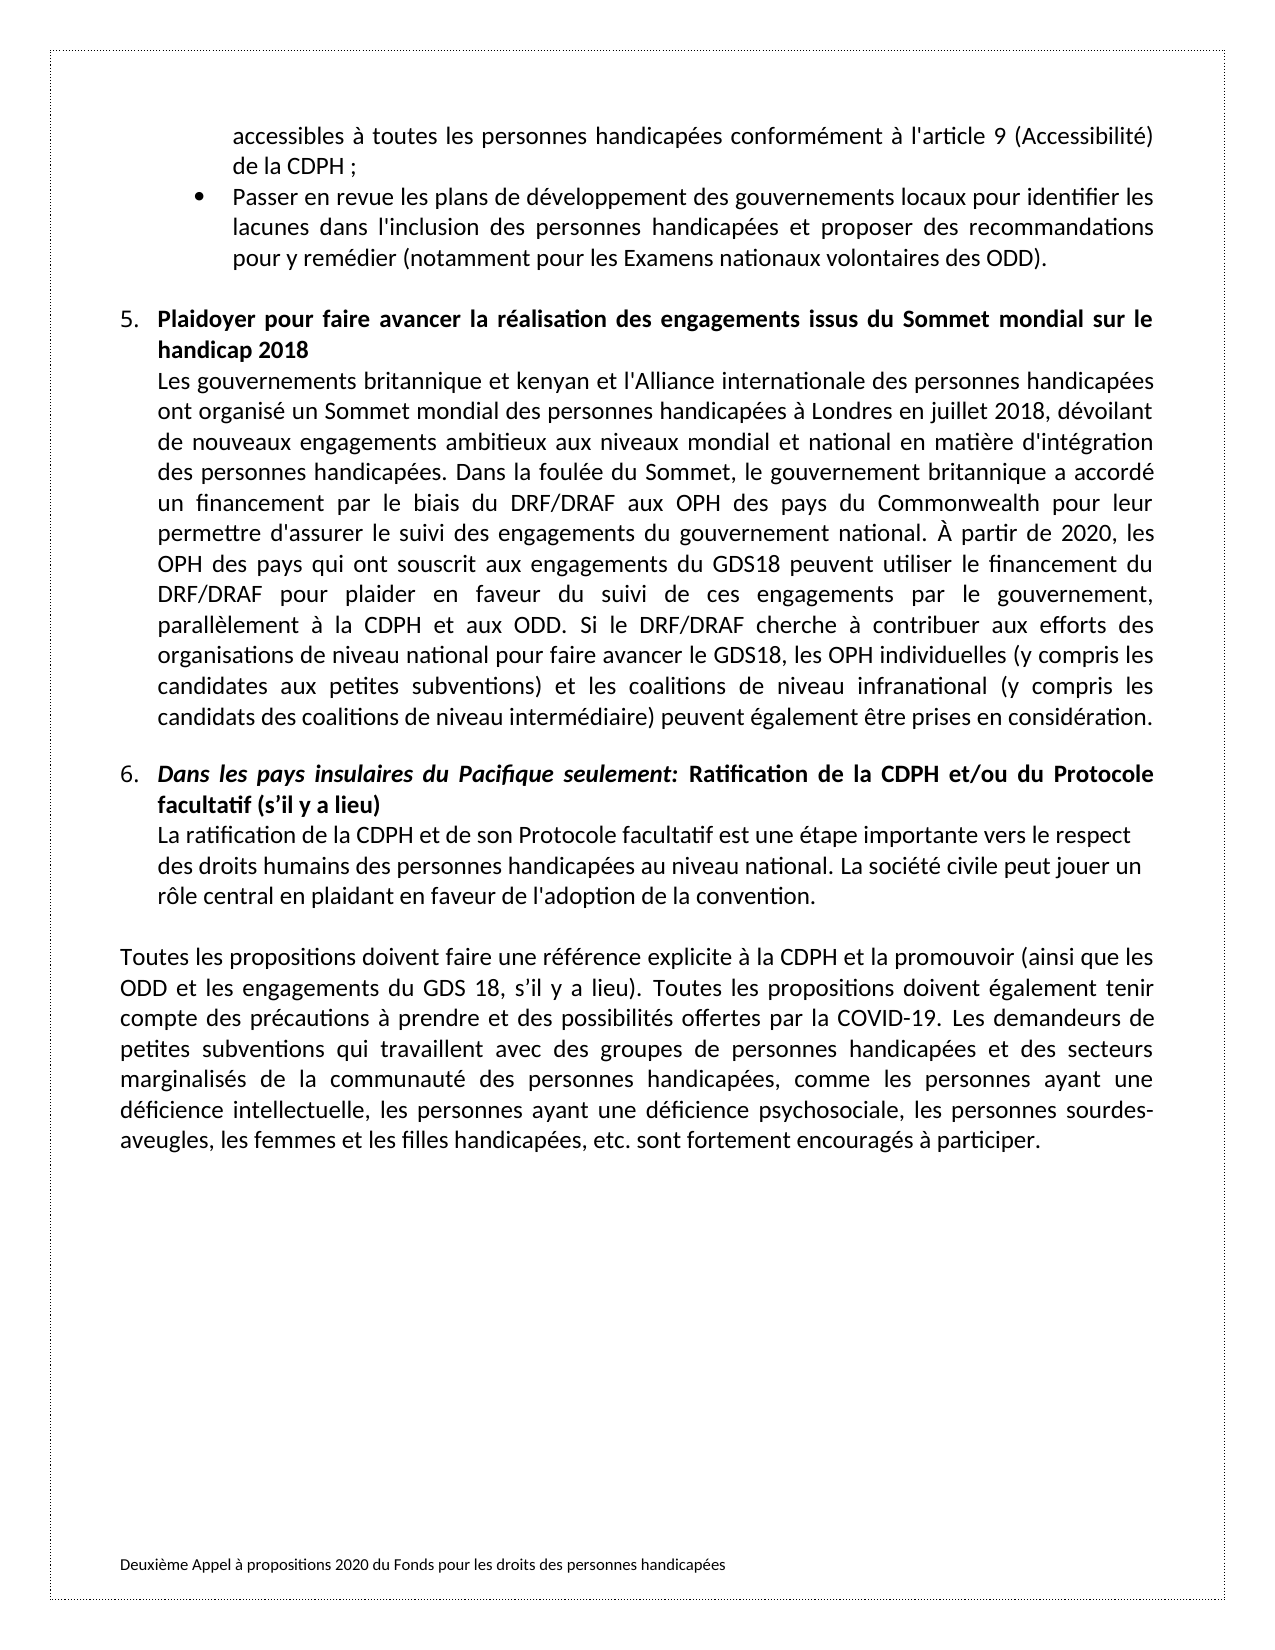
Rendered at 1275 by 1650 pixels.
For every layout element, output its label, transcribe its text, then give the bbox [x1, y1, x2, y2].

text La ratification de la CDPH et de son Protocole facultatif est une étape importante vers le respect des droits humains des personnes handicapées au niveau national. La société civile peut jouer un rôle central en plaidant en faveur de l'adoption de la convention. [157, 819, 1155, 911]
list Plaidoyer pour faire avancer la réalisation des engagements issus du Sommet mondial sur le handicap 2018 [120, 303, 1155, 365]
list Passer en revue les plans de développement des gouvernements locaux pour identifier les lacunes dans l'inclusion des personnes handicapées et proposer des recommandations pour y remédier (notamment pour les Examens nationaux volontaires des ODD). [195, 181, 1155, 273]
list Dans les pays insulaires du Pacifique seulement: Ratification de la CDPH et/ou du Protocole facultatif (s’il y a lieu) [120, 757, 1155, 819]
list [195, 120, 1155, 181]
list Les gouvernements britannique et kenyan et l'Alliance internationale des personnes handicapées ont organisé un Sommet mondial des personnes handicapées à Londres en juillet 2018, dévoilant de nouveaux engagements ambitieux aux niveaux mondial et national en matière d'intégration des personnes handicapées. Dans la foulée du Sommet, le gouvernement britannique a accordé un financement par le biais du DRF/DRAF aux OPH des pays du Commonwealth pour leur permettre d'assurer le suivi des engagements du gouvernement national. À partir de 2020, les OPH des pays qui ont souscrit aux engagements du GDS18 peuvent utiliser le financement du DRF/DRAF pour plaider en faveur du suivi de ces engagements par le gouvernement, parallèlement à la CDPH et aux ODD. Si le DRF/DRAF cherche à contribuer aux efforts des organisations de niveau national pour faire avancer le GDS18, les OPH individuelles (y compris les candidates aux petites subventions) et les coalitions de niveau infranational (y compris les candidats des coalitions de niveau intermédiaire) peuvent également être prises en considération. [157, 365, 1155, 731]
text Toutes les propositions doivent faire une référence explicite à la CDPH et la promouvoir (ainsi que les ODD et les engagements du GDS 18, s’il y a lieu). Toutes les propositions doivent également tenir compte des précautions à prendre et des possibilités offertes par la COVID-19. Les demandeurs de petites subventions qui travaillent avec des groupes de personnes handicapées et des secteurs marginalisés de la communauté des personnes handicapées, comme les personnes ayant une déficience intellectuelle, les personnes ayant une déficience psychosociale, les personnes sourdes-aveugles, les femmes et les filles handicapées, etc. sont fortement encouragés à participer. [120, 941, 1155, 1155]
